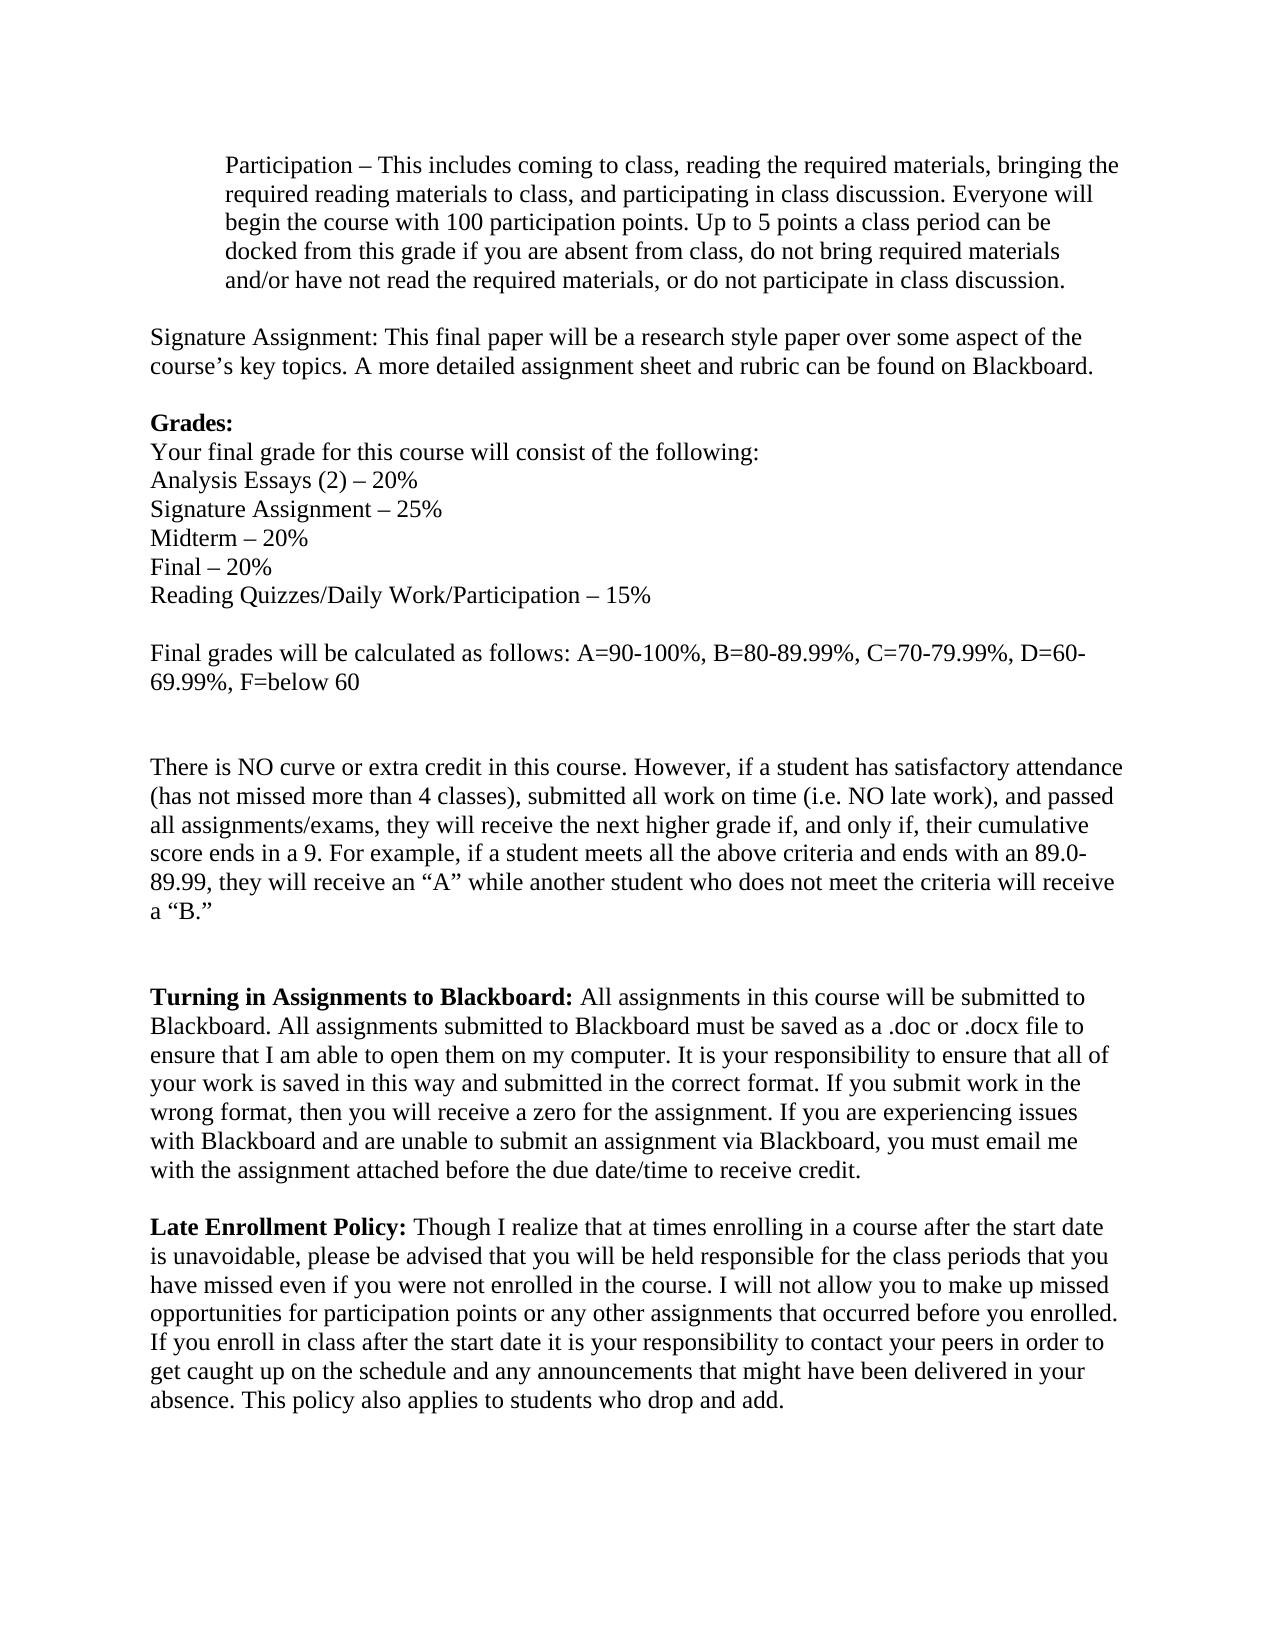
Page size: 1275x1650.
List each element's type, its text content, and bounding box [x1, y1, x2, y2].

text Participation – This includes coming to class, reading the required materials, bringing the required reading materials to class, and participating in class discussion. Everyone will begin the course with 100 participation points. Up to 5 points a class period can be docked from this grade if you are absent from class, do not bring required materials and/or have not read the required materials, or do not participate in class discussion. [225, 150, 1125, 294]
text Reading Quizzes/Daily Work/Participation – 15% [150, 581, 1125, 609]
text Final – 20% [150, 552, 1125, 581]
text There is NO curve or extra credit in this course. However, if a student has satisfactory attendance (has not missed more than 4 classes), submitted all work on time (i.e. NO late work), and passed all assignments/exams, they will receive the next higher grade if, and only if, their cumulative score ends in a 9. For example, if a student meets all the above criteria and ends with an 89.0-89.99, they will receive an “A” while another student who does not meet the criteria will receive a “B.” [150, 752, 1125, 925]
text Turning in Assignments to Blackboard: All assignments in this course will be submitted to Blackboard. All assignments submitted to Blackboard must be saved as a .doc or .docx file to ensure that I am able to open them on my computer. It is your responsibility to ensure that all of your work is saved in this way and submitted in the correct format. If you submit work in the wrong format, then you will receive a zero for the assignment. If you are experiencing issues with Blackboard and are unable to submit an assignment via Blackboard, you must email me with the assignment attached before the due date/time to receive credit. [150, 982, 1125, 1183]
text Signature Assignment – 25% [150, 494, 1125, 523]
text Late Enrollment Policy: Though I realize that at times enrolling in a course after the start date is unavoidable, please be advised that you will be held responsible for the class periods that you have missed even if you were not enrolled in the course. I will not allow you to make up missed opportunities for participation points or any other assignments that occurred before you enrolled. If you enroll in class after the start date it is your responsibility to contact your peers in order to get caught up on the schedule and any announcements that might have been delivered in your absence. This policy also applies to students who drop and add. [150, 1212, 1125, 1413]
text Analysis Essays (2) – 20% [150, 466, 1125, 494]
text Your final grade for this course will consist of the following: [150, 437, 1125, 466]
text Midterm – 20% [150, 523, 1125, 552]
text Grades: [150, 408, 1125, 437]
text Signature Assignment: This final paper will be a research style paper over some aspect of the course’s key topics. A more detailed assignment sheet and rubric can be found on Blackboard. [150, 322, 1125, 380]
text Final grades will be calculated as follows: A=90-100%, B=80-89.99%, C=70-79.99%, D=60-69.99%, F=below 60 [150, 638, 1125, 696]
